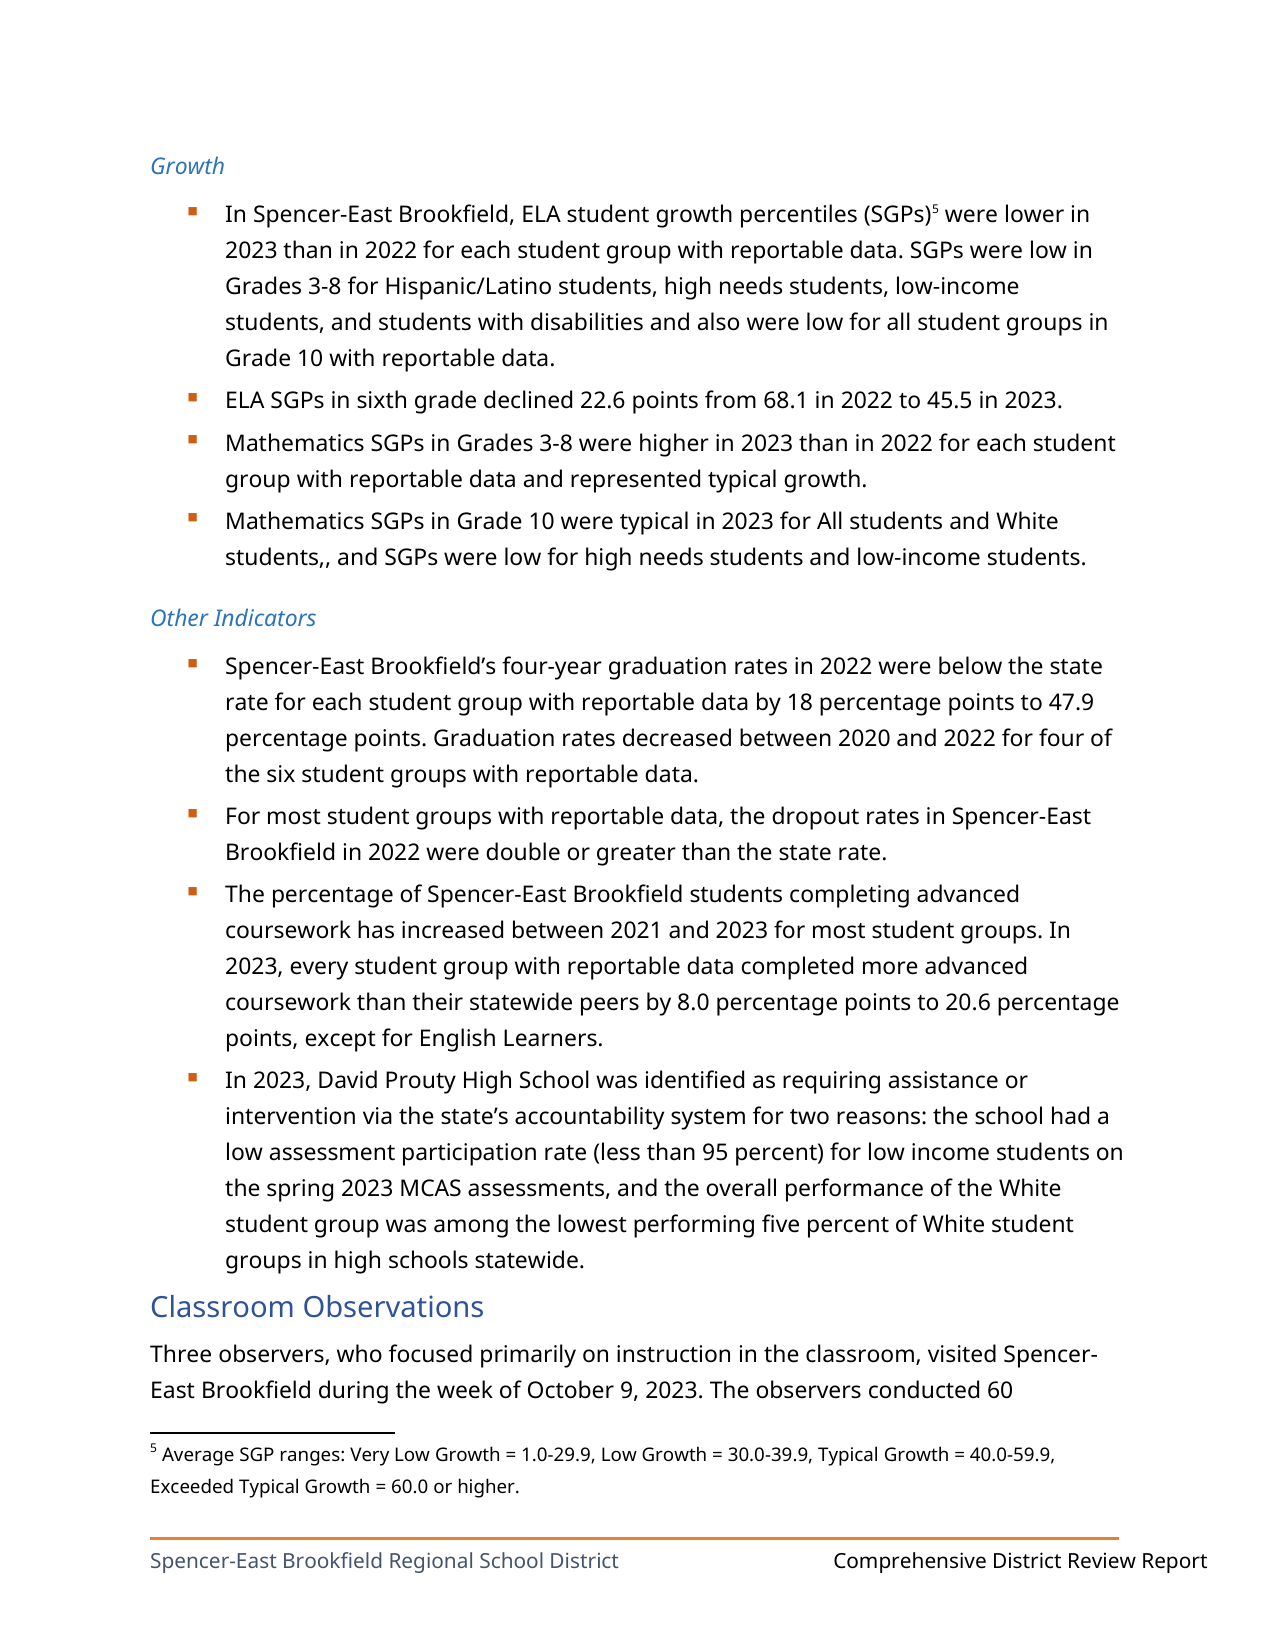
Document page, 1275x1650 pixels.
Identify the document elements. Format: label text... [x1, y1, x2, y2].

text In Spencer-East Brookfield, ELA student growth percentiles (SGPs) were lower in 2023 than in 2022 for each student group with reportable data. SGPs were low in Grades 3-8 for Hispanic/Latino students, high needs students, low-income students, and students with disabilities and also were low for all student groups in Grade 10 with reportable data. [187, 198, 1125, 373]
subtitle Growth [150, 150, 1125, 181]
text The percentage of Spencer-East Brookfield students completing advanced coursework has increased between 2021 and 2023 for most student groups. In 2023, every student group with reportable data completed more advanced coursework than their statewide peers by 8.0 percentage points to 20.6 percentage points, except for English Learners. [187, 878, 1125, 1053]
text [150, 1338, 1125, 1405]
list Classroom Observations [150, 1286, 1125, 1326]
text Mathematics SGPs in Grade 10 were typical in 2023 for All students and White students,, and SGPs were low for high needs students and low-income students. [187, 505, 1125, 572]
text In 2023, David Prouty High School was identified as requiring assistance or intervention via the state’s accountability system for two reasons: the school had a low assessment participation rate (less than 95 percent) for low income students on the spring 2023 MCAS assessments, and the overall performance of the White student group was among the lowest performing five percent of White student groups in high schools statewide. [187, 1064, 1125, 1275]
text Spencer-East Brookfield’s four-year graduation rates in 2022 were below the state rate for each student group with reportable data by 18 percentage points to 47.9 percentage points. Graduation rates decreased between 2020 and 2022 for four of the six student groups with reportable data. [187, 650, 1125, 789]
text For most student groups with reportable data, the dropout rates in Spencer-East Brookfield in 2022 were double or greater than the state rate. [187, 800, 1125, 867]
subtitle Other Indicators [150, 602, 1125, 633]
text ELA SGPs in sixth grade declined 22.6 points from 68.1 in 2022 to 45.5 in 2023. [187, 384, 1125, 416]
text Mathematics SGPs in Grades 3-8 were higher in 2023 than in 2022 for each student group with reportable data and represented typical growth. [187, 427, 1125, 494]
